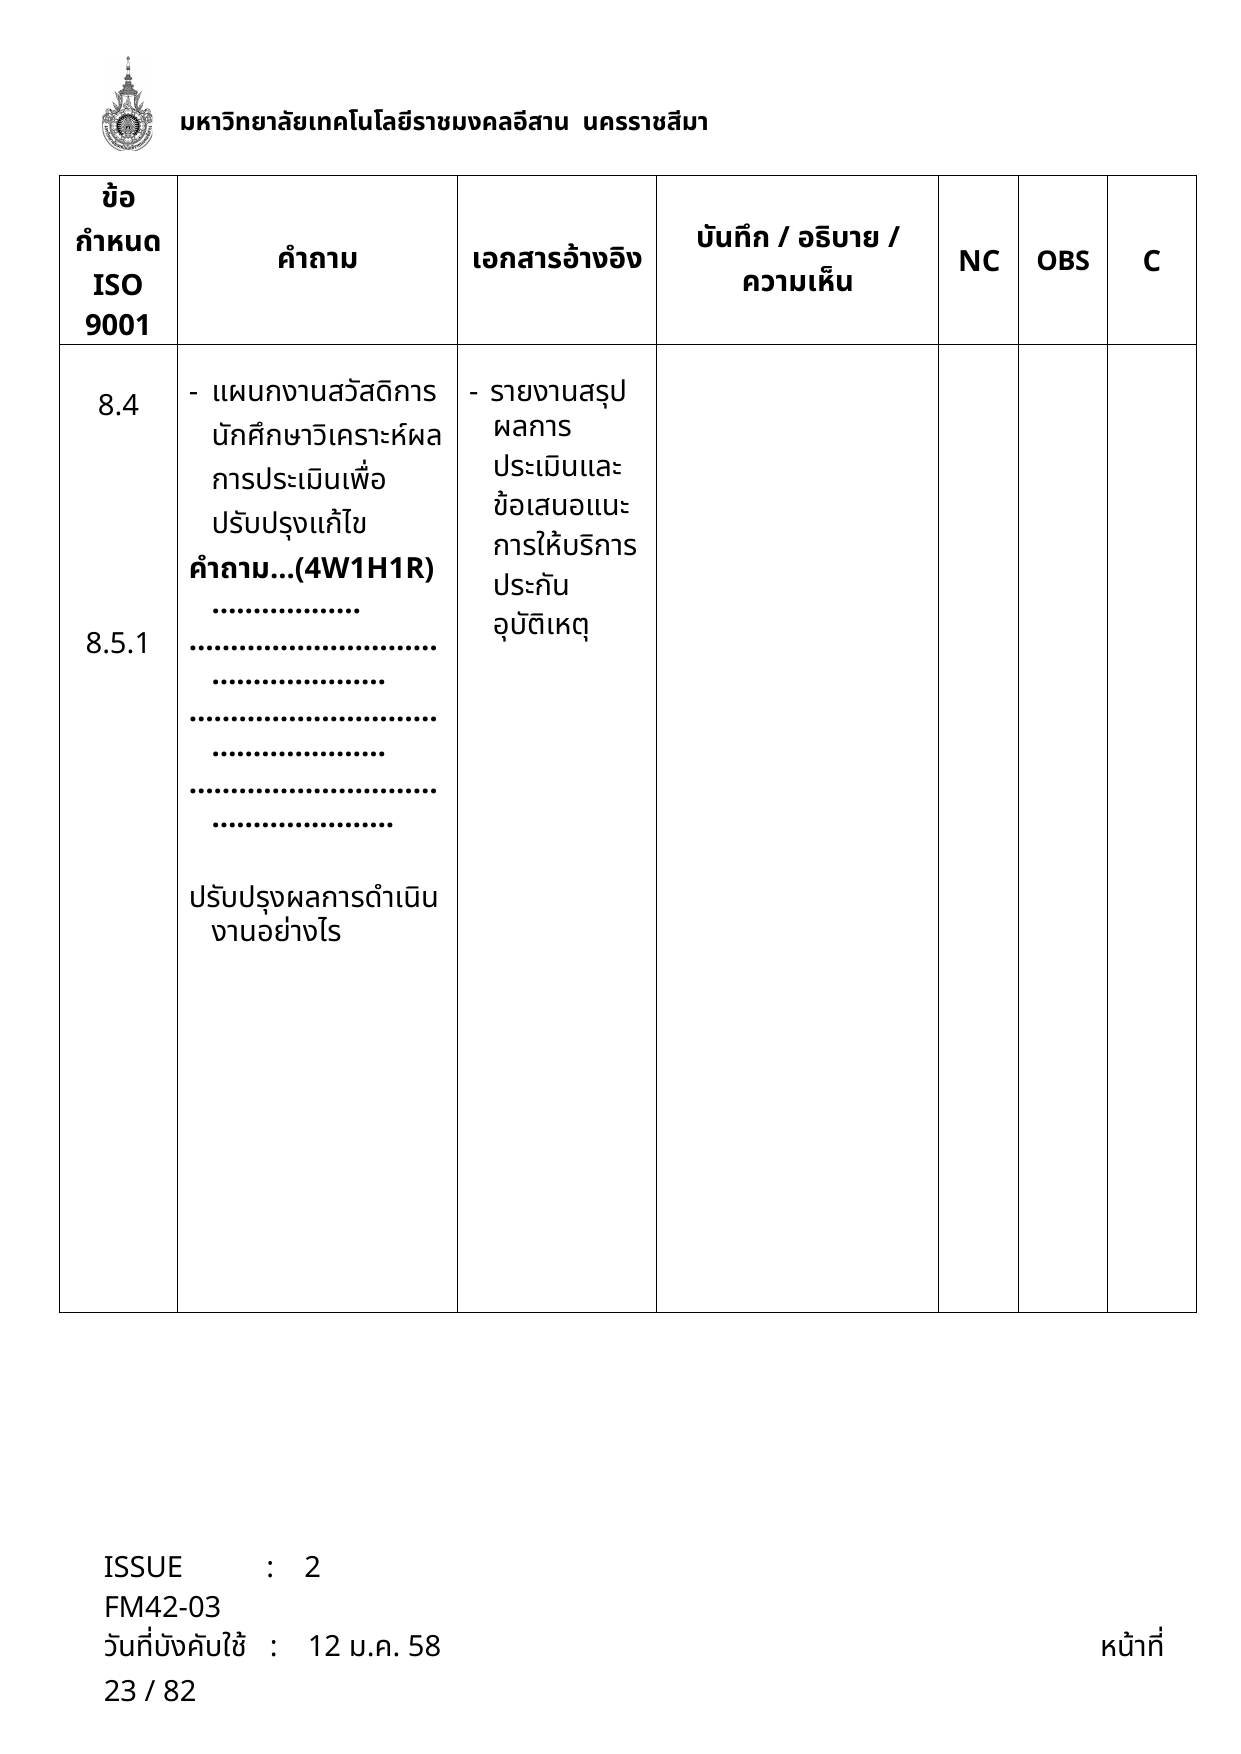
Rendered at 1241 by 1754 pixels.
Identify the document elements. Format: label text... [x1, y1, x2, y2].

table_cell 8.4 8.5.1 [60, 345, 177, 1312]
table_cell รายงานสรุปผลการประเมินและข้อเสนอแนะการให้บริการประกันอุบัติเหตุ [458, 345, 656, 1312]
table_header บันทึก / อธิบาย / ความเห็น [657, 176, 938, 344]
table_cell [939, 345, 1018, 1312]
table_header NC [939, 176, 1018, 344]
picture [102, 56, 153, 151]
table_header คำถาม [178, 176, 457, 344]
table_cell [657, 345, 938, 1312]
table_header ข้อกำหนด ISO 9001 [60, 176, 177, 344]
table_cell [1108, 345, 1196, 1312]
table_header เอกสารอ้างอิง [458, 176, 656, 344]
table_cell แผนกงานสวัสดิการนักศึกษาวิเคราะห์ผลการประเมินเพื่อปรับปรุงแก้ไข คำถาม...(4W1H1R)……………… …………………………………………… …………………………………………… ……………………………………………. ปรับปรุงผลการดำเนินงานอย่างไร [178, 345, 457, 1312]
table_cell [1019, 345, 1107, 1312]
table_header OBS [1019, 176, 1107, 344]
table_header C [1108, 176, 1196, 344]
